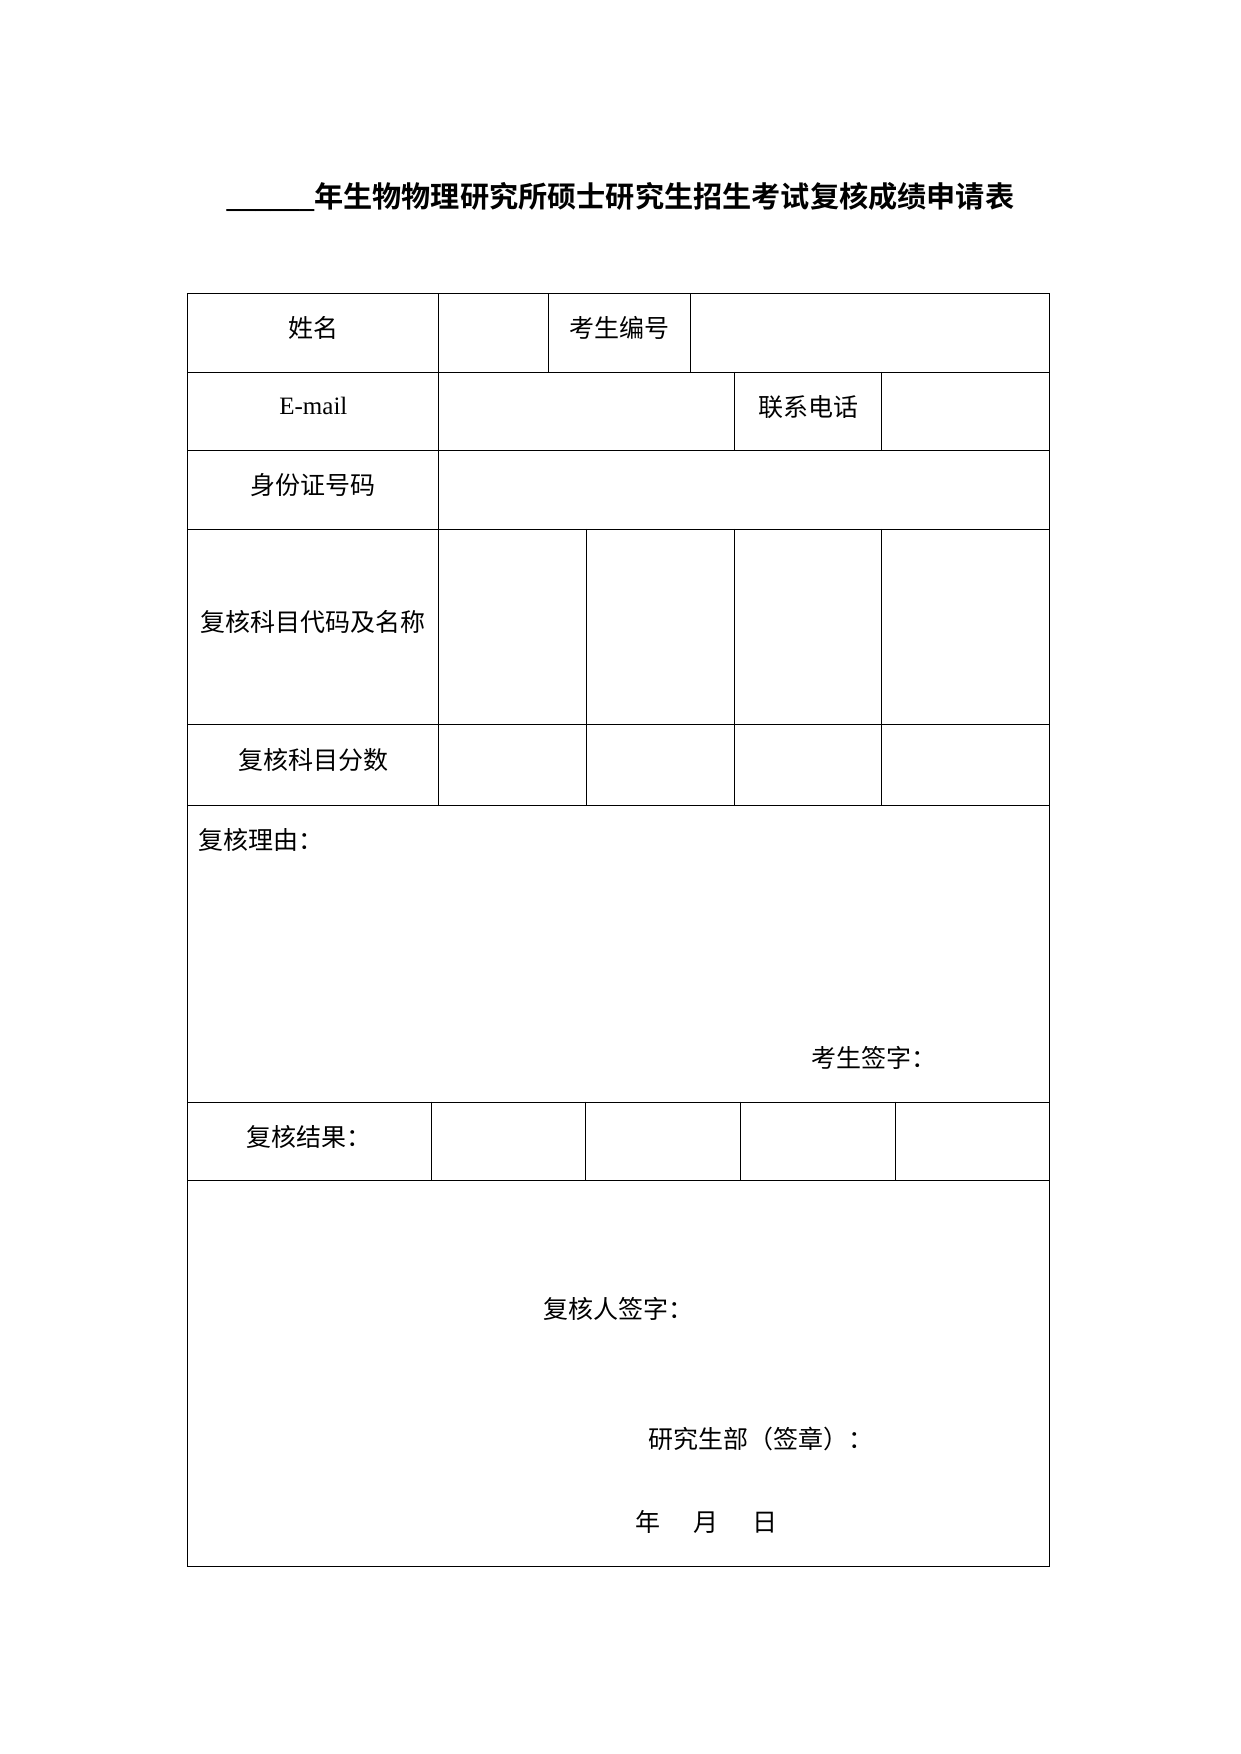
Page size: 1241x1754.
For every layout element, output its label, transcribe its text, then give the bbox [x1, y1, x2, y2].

table_cell 复核科目分数 [188, 725, 438, 805]
table_cell 复核科目代码及名称 [188, 530, 438, 723]
table_cell [586, 1103, 740, 1180]
table_cell [439, 451, 1049, 529]
table_cell [735, 725, 881, 805]
table_cell E-mail [188, 373, 438, 450]
table_cell [882, 373, 1049, 450]
table_cell 复核结果： [188, 1103, 431, 1180]
table_cell [896, 1103, 1049, 1180]
table_header 考生编号 [549, 294, 690, 372]
table_cell [735, 530, 881, 723]
table_cell [882, 725, 1049, 805]
table_header 姓名 [188, 294, 438, 372]
table_cell 联系电话 [735, 373, 881, 450]
table_header [691, 294, 1049, 372]
table_cell 身份证号码 [188, 451, 438, 529]
table_cell 复核理由： 考生签字： [188, 806, 1049, 1102]
text ______年生物物理研究所硕士研究生招生考试复核成绩申请表 [187, 162, 1053, 227]
table_cell [432, 1103, 585, 1180]
table_cell [587, 530, 734, 723]
table_cell [587, 725, 734, 805]
table_cell [439, 373, 734, 450]
table_cell [439, 530, 586, 723]
table_cell [439, 725, 586, 805]
table_header [439, 294, 548, 372]
table_cell [882, 530, 1049, 723]
table_cell 复核人签字： 研究生部（签章）： 年 月 日 [188, 1181, 1049, 1566]
table_cell [741, 1103, 895, 1180]
